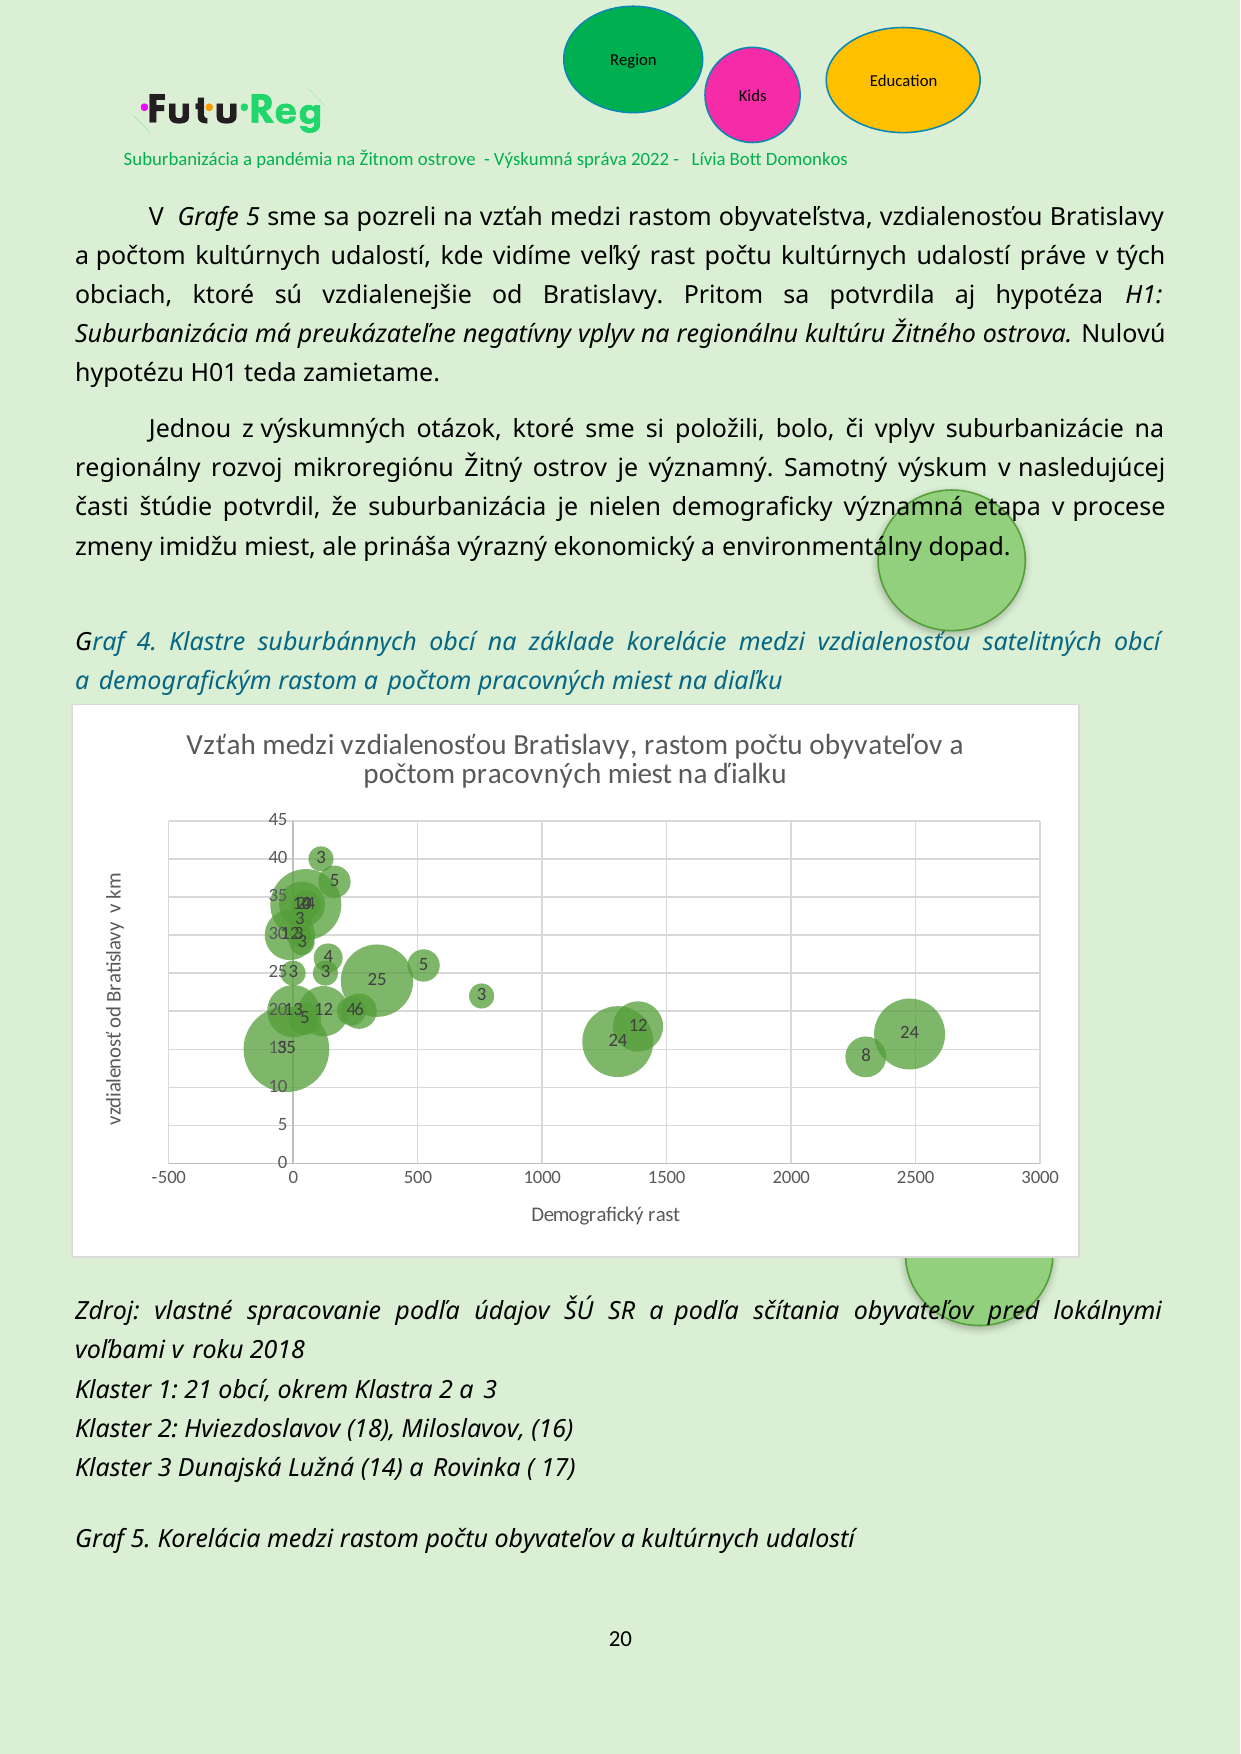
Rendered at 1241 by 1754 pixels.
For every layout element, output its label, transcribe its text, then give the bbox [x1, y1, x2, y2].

picture [119, 73, 335, 148]
text Klaster 2: Hviezdoslavov (18), Miloslavov, (16) [75, 1410, 1165, 1444]
text Klaster 3 Dunajská Lužná (14) a Rovinka ( 17) [75, 1449, 1165, 1484]
text V Grafe 5 sme sa pozreli na vzťah medzi rastom obyvateľstva, vzdialenosťou Bratislavy a počtom kultúrnych udalostí, kde vidíme veľký rast počtu kultúrnych udalostí práve v tých obciach, ktoré sú vzdialenejšie od Bratislavy. Pritom sa potvrdila aj hypotéza H1: Suburbanizácia má preukázateľne negatívny vplyv na regionálnu kultúru Žitného ostrova. Nulovú hypotézu H01 teda zamietame. [75, 198, 1165, 389]
text Zdroj: vlastné spracovanie podľa údajov ŠÚ SR a podľa sčítania obyvateľov pred lokálnymi voľbami v roku 2018 [75, 727, 1165, 1366]
text Klaster 1: 21 obcí, okrem Klastra 2 a 3 [75, 1371, 1165, 1405]
text Graf 5. Korelácia medzi rastom počtu obyvateľov a kultúrnych udalostí [75, 1521, 1165, 1555]
text Jednou z výskumných otázok, ktoré sme si položili, bolo, či vplyv suburbanizácie na regionálny rozvoj mikroregiónu Žitný ostrov je významný. Samotný výskum v nasledujúcej časti štúdie potvrdil, že suburbanizácia je nielen demograficky významná etapa v procese zmeny imidžu miest, ale prináša výrazný ekonomický a environmentálny dopad. [75, 411, 1165, 562]
text Graf 4. Klastre suburbánnych obcí na základe korelácie medzi vzdialenosťou satelitných obcí a demografickým rastom a počtom pracovných miest na diaľku [75, 623, 1165, 696]
